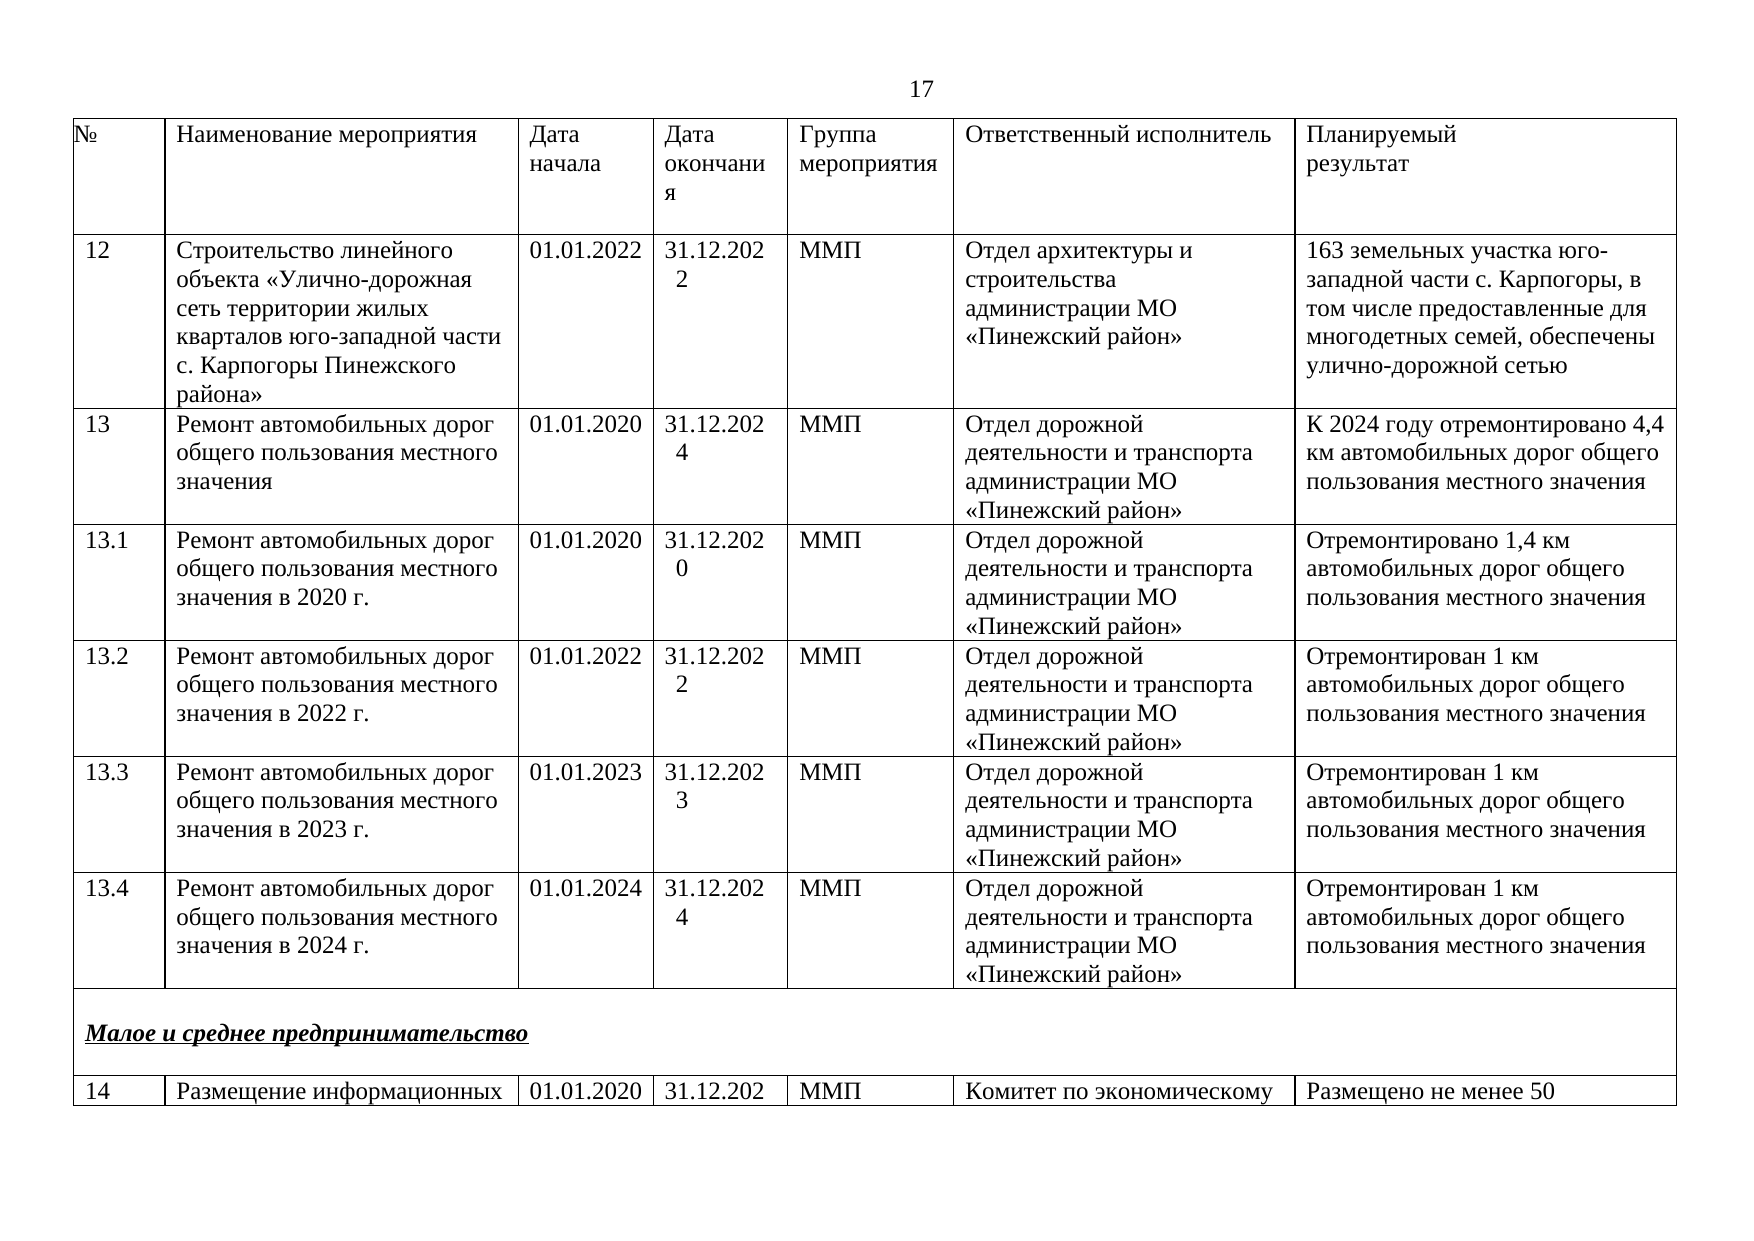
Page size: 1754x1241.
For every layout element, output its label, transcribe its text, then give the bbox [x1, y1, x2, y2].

table_cell 31.12.2022 [654, 641, 787, 756]
table_cell ММП [788, 409, 953, 524]
table_header Группа мероприятия [788, 119, 953, 234]
table_header Ответственный исполнитель [954, 119, 1294, 234]
table_cell 01.01.2023 [519, 757, 653, 872]
table_cell 13.2 [74, 641, 164, 756]
table_cell Ремонт автомобильных дорог общего пользования местного значения в 2023 г. [166, 757, 518, 872]
table_cell 01.01.2020 [519, 1076, 653, 1105]
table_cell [1296, 1076, 1676, 1105]
table_cell 13.4 [74, 873, 164, 988]
table_cell Ремонт автомобильных дорог общего пользования местного значения в 2020 г. [166, 525, 518, 640]
table_cell Отдел дорожной деятельности и транспорта администрации МО «Пинежский район» [954, 873, 1294, 988]
table_cell ММП [788, 641, 953, 756]
table_cell К 2024 году отремонтировано 4,4 км автомобильных дорог общего пользования местного значения [1296, 409, 1676, 524]
table_cell ММП [788, 873, 953, 988]
table_header Планируемый результат [1296, 119, 1676, 234]
table_cell Отремонтирован 1 км автомобильных дорог общего пользования местного значения [1296, 757, 1676, 872]
table_header Дата окончания [654, 119, 787, 234]
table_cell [954, 235, 1294, 408]
table_header № [74, 119, 164, 234]
table_cell 13.3 [74, 757, 164, 872]
table_cell Малое и среднее предпринимательство [74, 989, 1676, 1075]
table_cell 13.1 [74, 525, 164, 640]
table_cell 31.12.2020 [654, 525, 787, 640]
table_cell 01.01.2024 [519, 873, 653, 988]
table_cell ММП [788, 235, 953, 408]
table_header Дата начала [519, 119, 653, 234]
table_cell Отдел дорожной деятельности и транспорта администрации МО «Пинежский район» [954, 525, 1294, 640]
table_cell 14 [74, 1076, 164, 1105]
table_cell Отремонтирован 1 км автомобильных дорог общего пользования местного значения [1296, 873, 1676, 988]
table_cell ММП [788, 757, 953, 872]
table_cell ММП [788, 1076, 953, 1105]
table_cell Ремонт автомобильных дорог общего пользования местного значения в 2022 г. [166, 641, 518, 756]
table_cell ММП [788, 525, 953, 640]
table_cell 31.12.2022 [654, 235, 787, 408]
table_cell Отремонтировано 1,4 км автомобильных дорог общего пользования местного значения [1296, 525, 1676, 640]
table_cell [954, 1076, 1294, 1105]
table_cell 31.12.2024 [654, 873, 787, 988]
table_cell 13 [74, 409, 164, 524]
table_cell 12 [74, 235, 164, 408]
table_cell Ремонт автомобильных дорог общего пользования местного значения в 2024 г. [166, 873, 518, 988]
table_cell 31.12.2024 [654, 409, 787, 524]
table_cell Отдел дорожной деятельности и транспорта администрации МО «Пинежский район» [954, 641, 1294, 756]
table_header Наименование мероприятия [166, 119, 518, 234]
table_cell 01.01.2020 [519, 409, 653, 524]
table_cell 01.01.2020 [519, 525, 653, 640]
table_cell 31.12.2024 [654, 1076, 787, 1105]
table_cell Отремонтирован 1 км автомобильных дорог общего пользования местного значения [1296, 641, 1676, 756]
table_cell 01.01.2022 [519, 641, 653, 756]
table_cell Отдел дорожной деятельности и транспорта администрации МО «Пинежский район» [954, 757, 1294, 872]
table_cell 31.12.2023 [654, 757, 787, 872]
table_cell 01.01.2022 [519, 235, 653, 408]
table_cell Строительство линейного объекта «Улично-дорожная сеть территории жилых кварталов юго-западной части с. Карпогоры Пинежского района» [166, 235, 518, 408]
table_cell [166, 1076, 518, 1105]
table_cell Ремонт автомобильных дорог общего пользования местного значения [166, 409, 518, 524]
table_cell 163 земельных участка юго-западной части с. Карпогоры, в том числе предоставленные для многодетных семей, обеспечены улично-дорожной сетью [1296, 235, 1676, 408]
table_cell Отдел дорожной деятельности и транспорта администрации МО «Пинежский район» [954, 409, 1294, 524]
